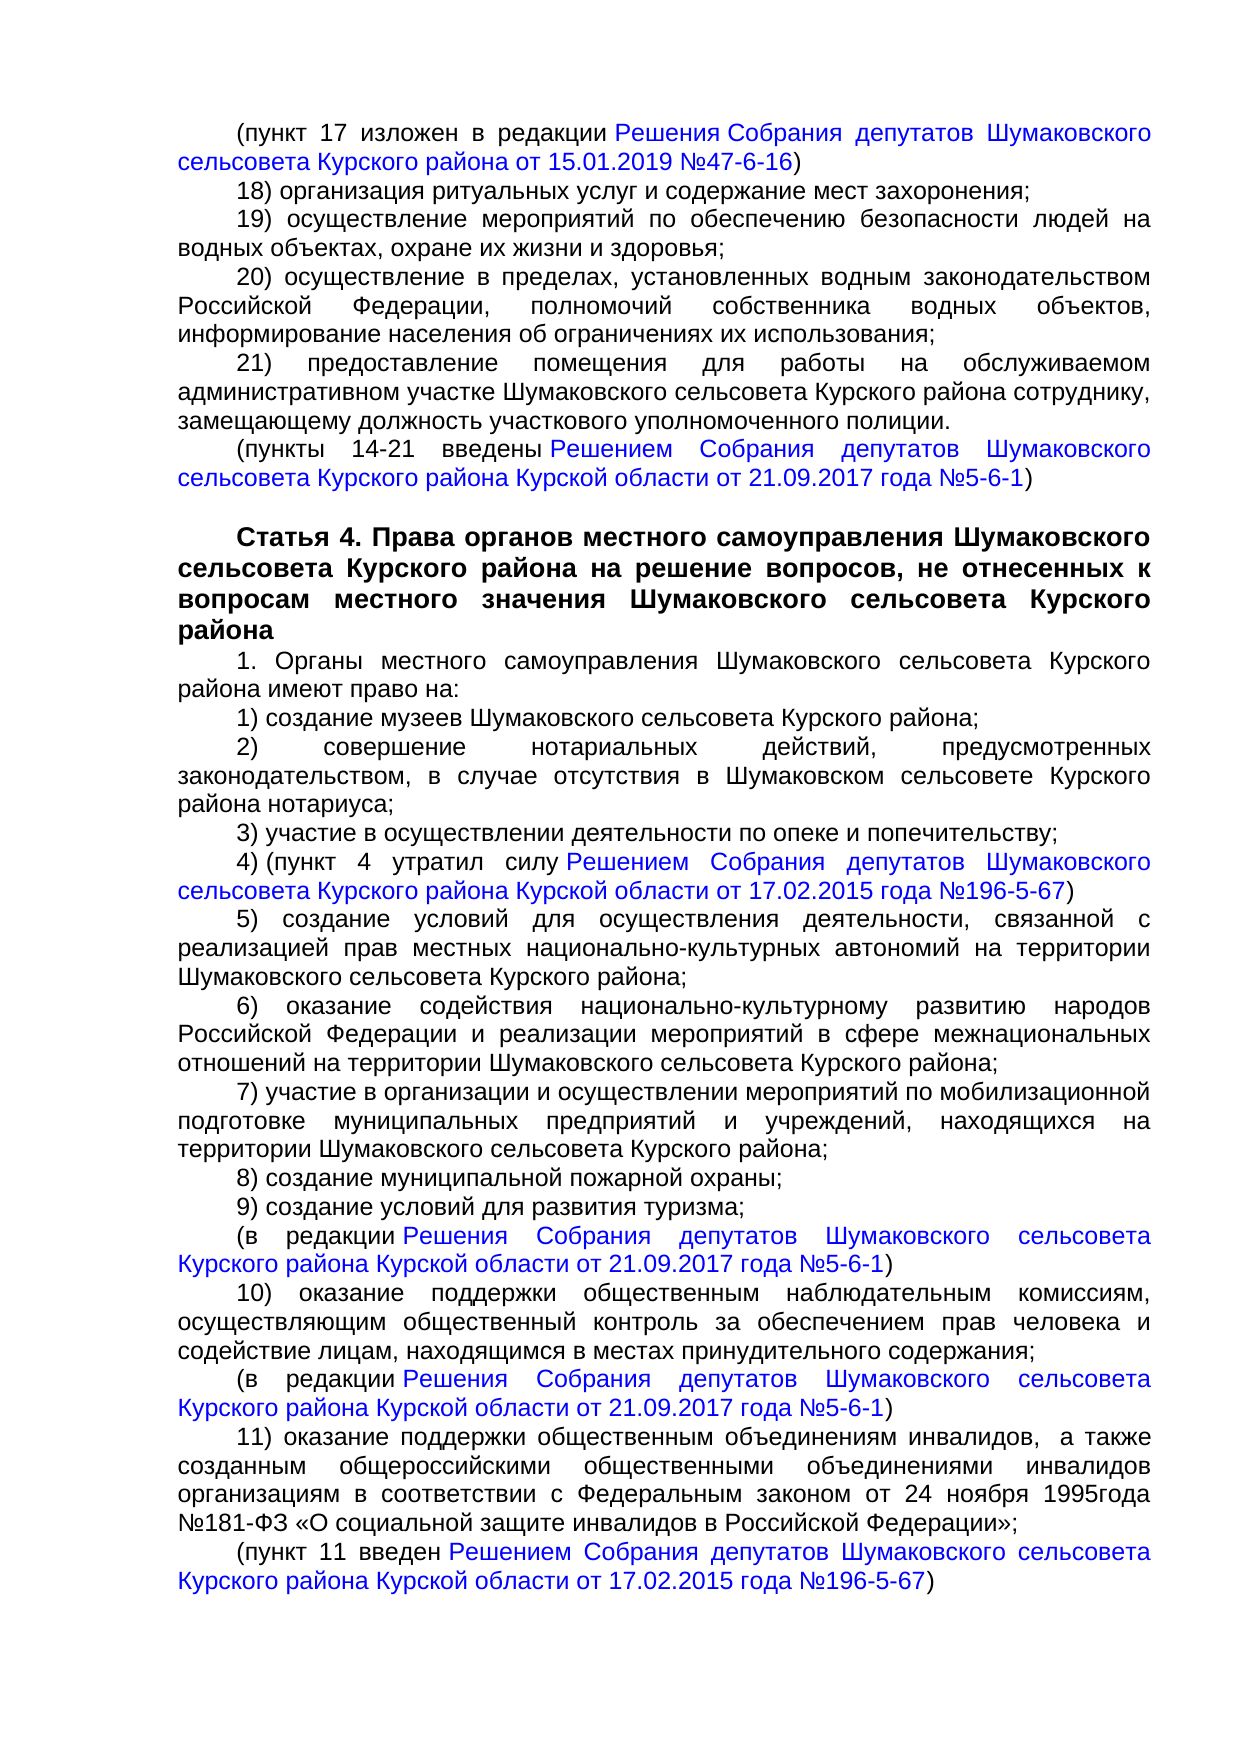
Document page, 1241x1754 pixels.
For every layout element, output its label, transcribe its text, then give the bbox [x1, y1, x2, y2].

text (пункт 17 изложен в редакции Решения Собрания депутатов Шумаковского сельсовета Курского района от 15.01.2019 №47-6-16) [177, 118, 1152, 176]
text 7) участие в организации и осуществлении мероприятий по мобилизационной подготовке муниципальных предприятий и учреждений, находящихся на территории Шумаковского сельсовета Курского района; [177, 1077, 1152, 1163]
text (в редакции Решения Собрания депутатов Шумаковского сельсовета Курского района Курской области от 21.09.2017 года №5-6-1) [177, 1221, 1152, 1278]
text 19) осуществление мероприятий по обеспечению безопасности людей на водных объектах, охране их жизни и здоровья; [177, 204, 1152, 262]
text 8) создание муниципальной пожарной охраны; [177, 1163, 1152, 1192]
text (пункт 11 введен Решением Собрания депутатов Шумаковского сельсовета Курского района Курской области от 17.02.2015 года №196-5-67) [177, 1537, 1152, 1594]
text 5) создание условий для осуществления деятельности, связанной с реализацией прав местных национально-культурных автономий на территории Шумаковского сельсовета Курского района; [177, 904, 1152, 991]
text 20) осуществление в пределах, установленных водным законодательством Российской Федерации, полномочий собственника водных объектов, информирование населения об ограничениях их использования; [177, 262, 1152, 348]
text 18) организация ритуальных услуг и содержание мест захоронения; [177, 176, 1152, 204]
text 9) создание условий для развития туризма; [177, 1192, 1152, 1221]
text 1) создание музеев Шумаковского сельсовета Курского района; [177, 703, 1152, 732]
text 10) оказание поддержки общественным наблюдательным комиссиям, осуществляющим общественный контроль за обеспечением прав человека и содействие лицам, находящимся в местах принудительного содержания; [177, 1278, 1152, 1364]
text (пункты 14-21 введены Решением Собрания депутатов Шумаковского сельсовета Курского района Курской области от 21.09.2017 года №5-6-1) [177, 434, 1152, 492]
text (в редакции Решения Собрания депутатов Шумаковского сельсовета Курского района Курской области от 21.09.2017 года №5-6-1) [177, 1364, 1152, 1422]
text 1. Органы местного самоуправления Шумаковского сельсовета Курского района имеют право на: [177, 646, 1152, 703]
text Статья 4. Права органов местного самоуправления Шумаковского сельсовета Курского района на решение вопросов, не отнесенных к вопросам местного значения Шумаковского сельсовета Курского района [177, 521, 1152, 646]
text 11) оказание поддержки общественным объединениям инвалидов, а также созданным общероссийскими общественными объединениями инвалидов организациям в соответствии с Федеральным законом от 24 ноября 1995года №181-ФЗ «О социальной защите инвалидов в Российской Федерации»; [177, 1422, 1152, 1537]
text 21) предоставление помещения для работы на обслуживаемом административном участке Шумаковского сельсовета Курского района сотруднику, замещающему должность участкового уполномоченного полиции. [177, 348, 1152, 434]
text 6) оказание содействия национально-культурному развитию народов Российской Федерации и реализации мероприятий в сфере межнациональных отношений на территории Шумаковского сельсовета Курского района; [177, 991, 1152, 1077]
text 2) совершение нотариальных действий, предусмотренных законодательством, в случае отсутствия в Шумаковском сельсовете Курского района нотариуса; [177, 732, 1152, 818]
text 3) участие в осуществлении деятельности по опеке и попечительству; [177, 818, 1152, 847]
text 4) (пункт 4 утратил силу Решением Собрания депутатов Шумаковского сельсовета Курского района Курской области от 17.02.2015 года №196-5-67) [177, 847, 1152, 904]
